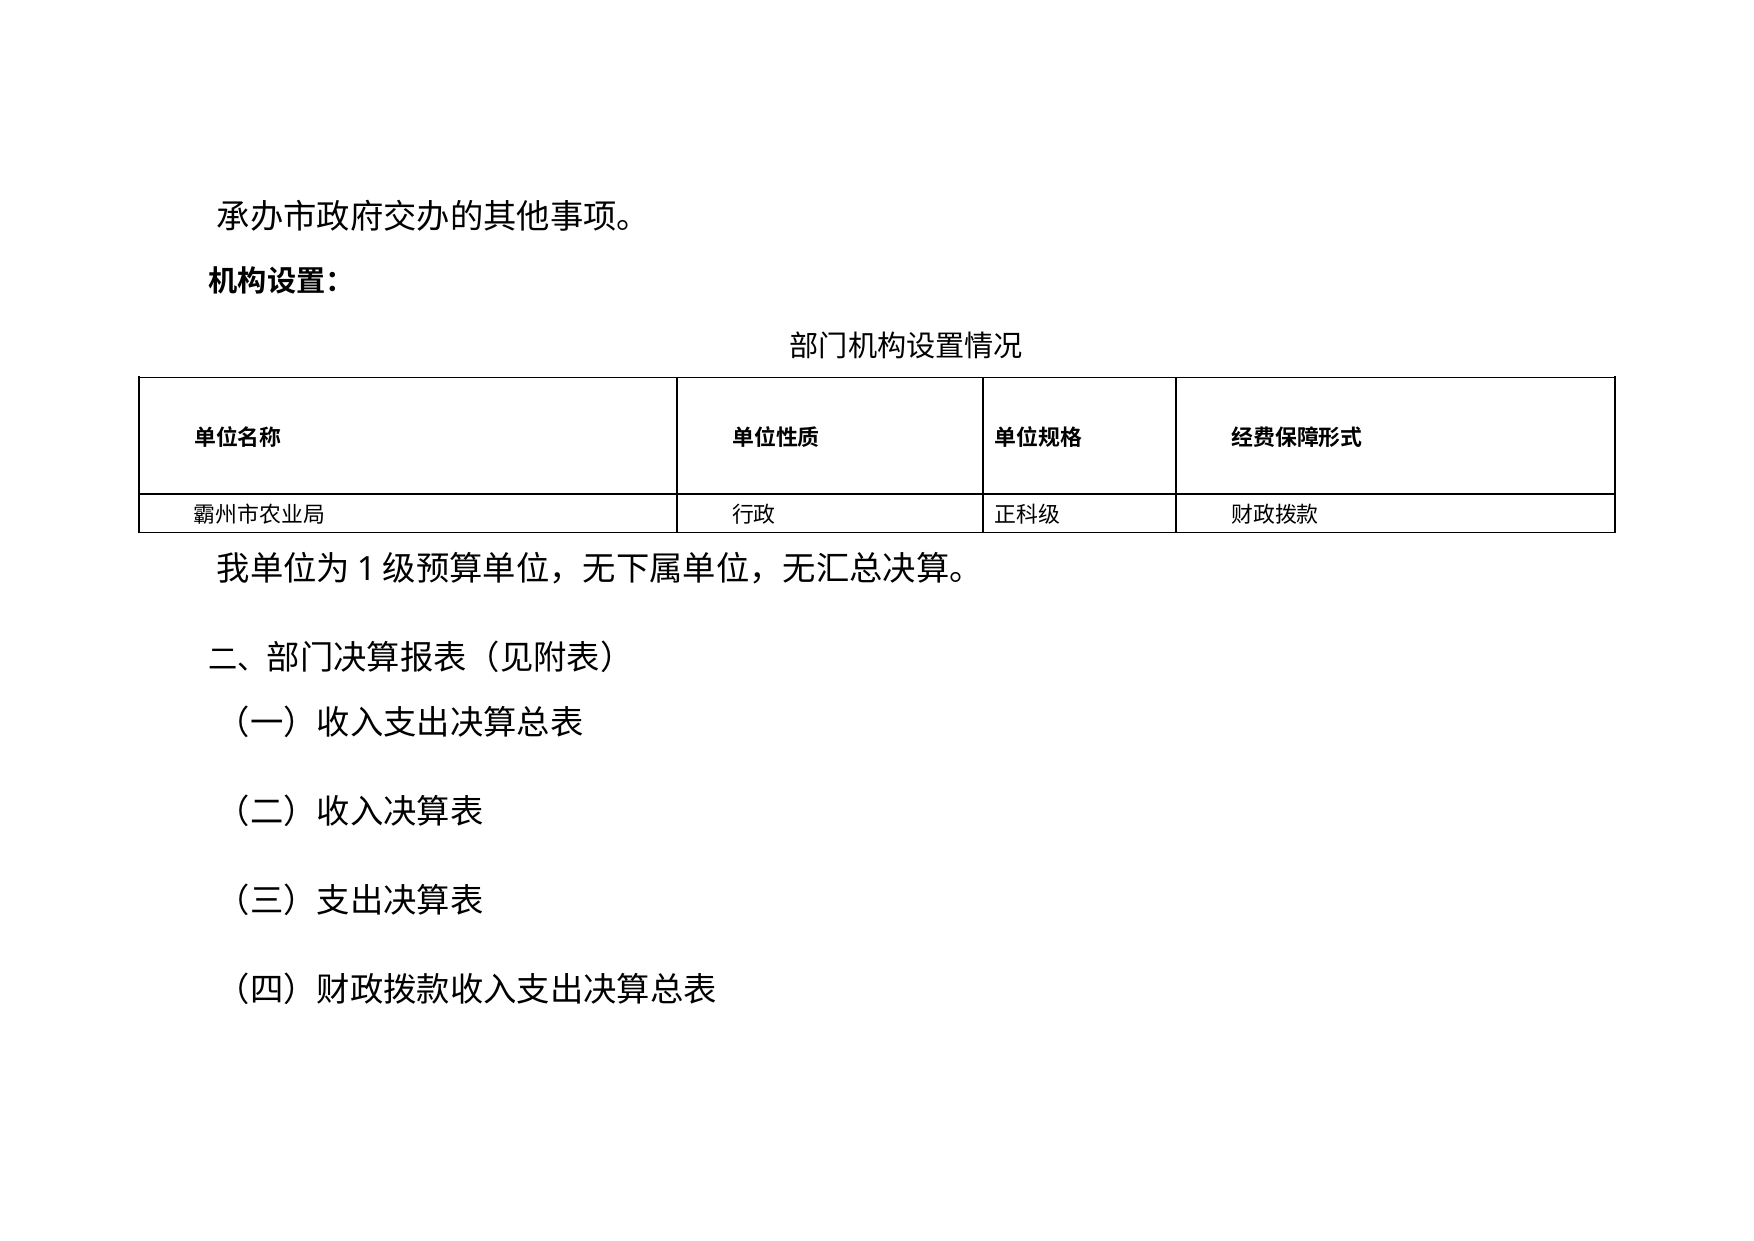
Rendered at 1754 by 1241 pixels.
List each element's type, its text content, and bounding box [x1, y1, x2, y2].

table_header 单位名称 [140, 378, 676, 493]
text （一）收入支出决算总表 [150, 687, 1604, 752]
table_cell 霸州市农业局 [140, 495, 676, 532]
table_cell 正科级 [984, 495, 1175, 532]
table_cell 行政 [678, 495, 982, 532]
text 二、部门决算报表（见附表） [150, 622, 1604, 687]
text （三）支出决算表 [150, 866, 1604, 931]
text 机构设置： [150, 246, 1604, 311]
text （四）财政拨款收入支出决算总表 [150, 954, 1604, 1019]
text （二）收入决算表 [150, 776, 1604, 841]
table_cell 财政拨款 [1177, 495, 1614, 532]
text 承办市政府交办的其他事项。 [150, 181, 1604, 246]
text 部门机构设置情况 [150, 311, 1604, 376]
table_header 经费保障形式 [1177, 378, 1614, 493]
table_header 单位规格 [984, 378, 1175, 493]
table_header 单位性质 [678, 378, 982, 493]
text 我单位为1级预算单位，无下属单位，无汇总决算。 [150, 533, 1604, 598]
